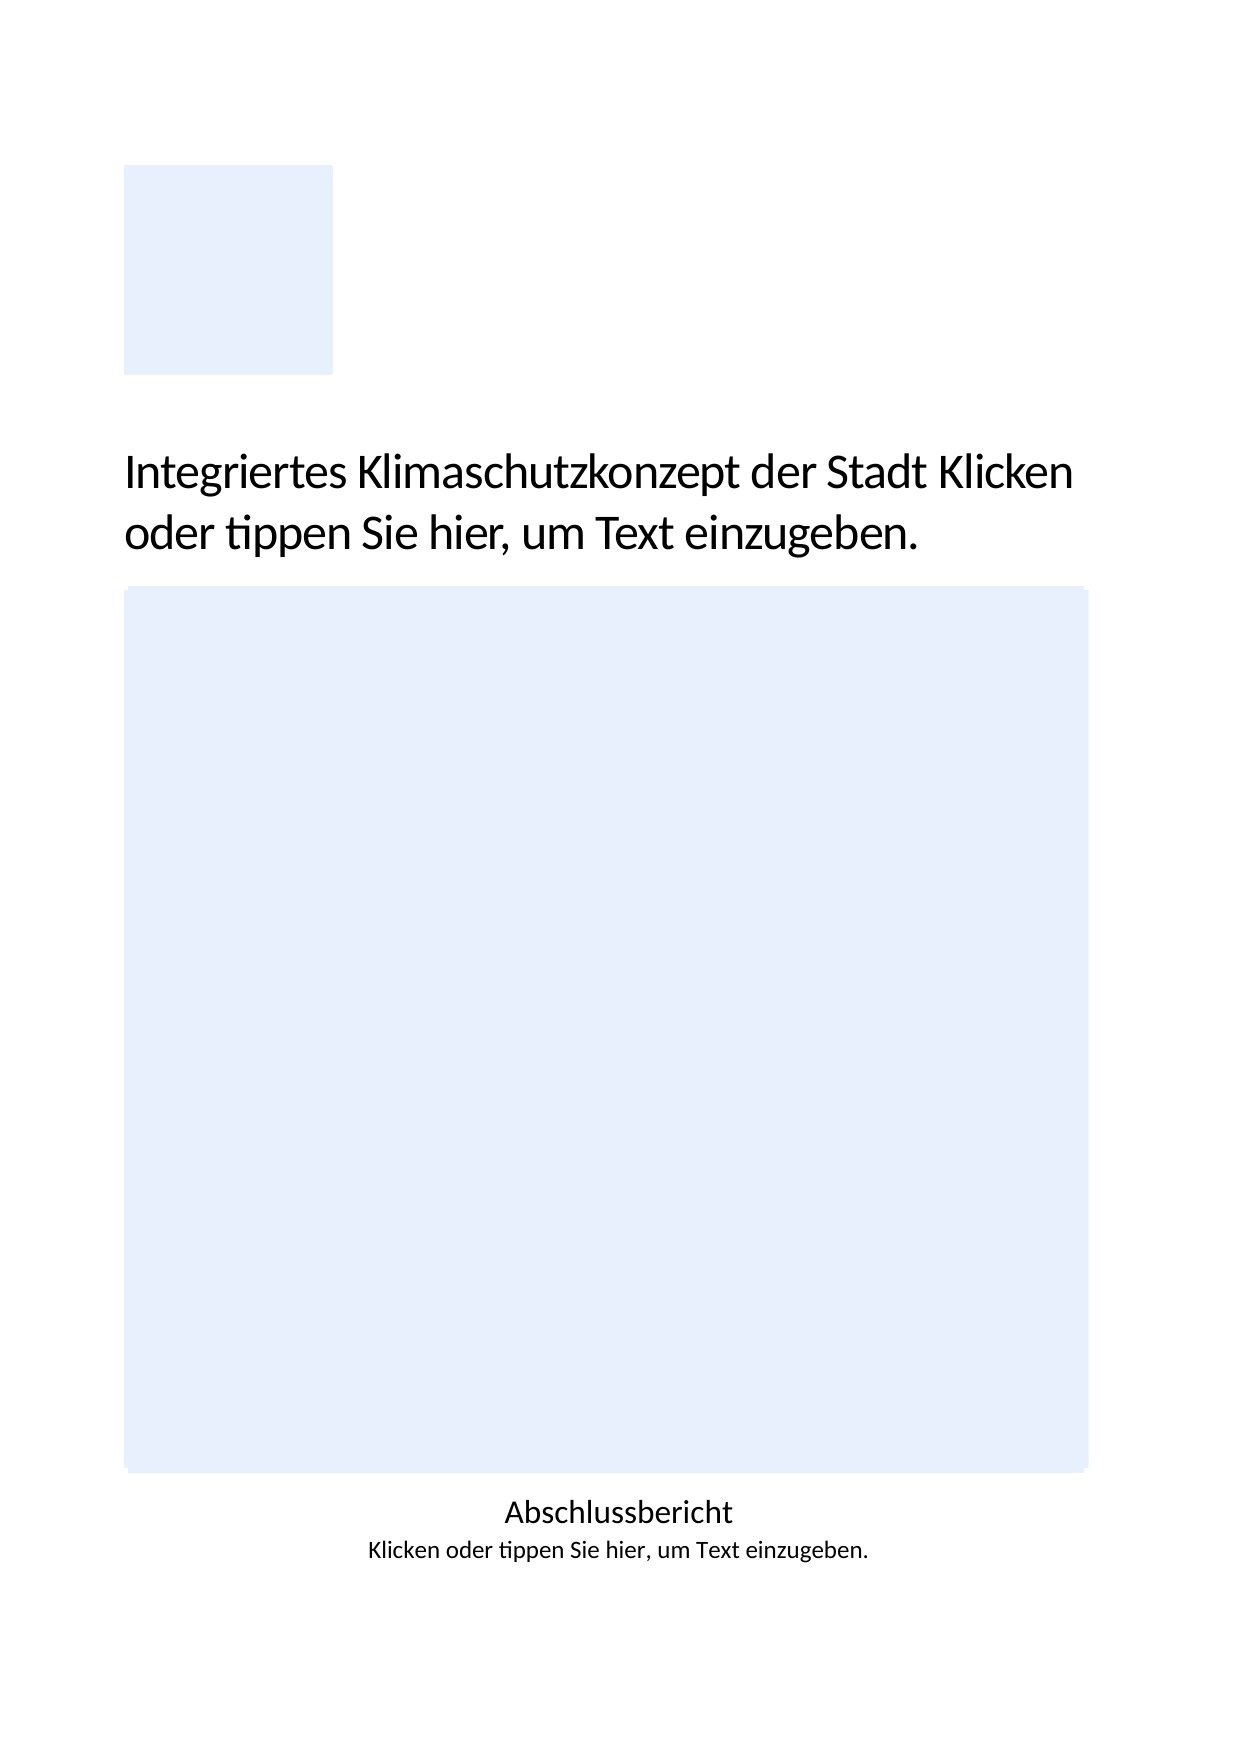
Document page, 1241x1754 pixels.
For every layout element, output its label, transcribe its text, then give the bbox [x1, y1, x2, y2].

text Abschlussbericht [124, 1491, 1113, 1565]
picture [124, 586, 1089, 1473]
picture [124, 165, 333, 375]
title Integriertes Klimaschutzkonzept der Stadt [124, 440, 1113, 562]
